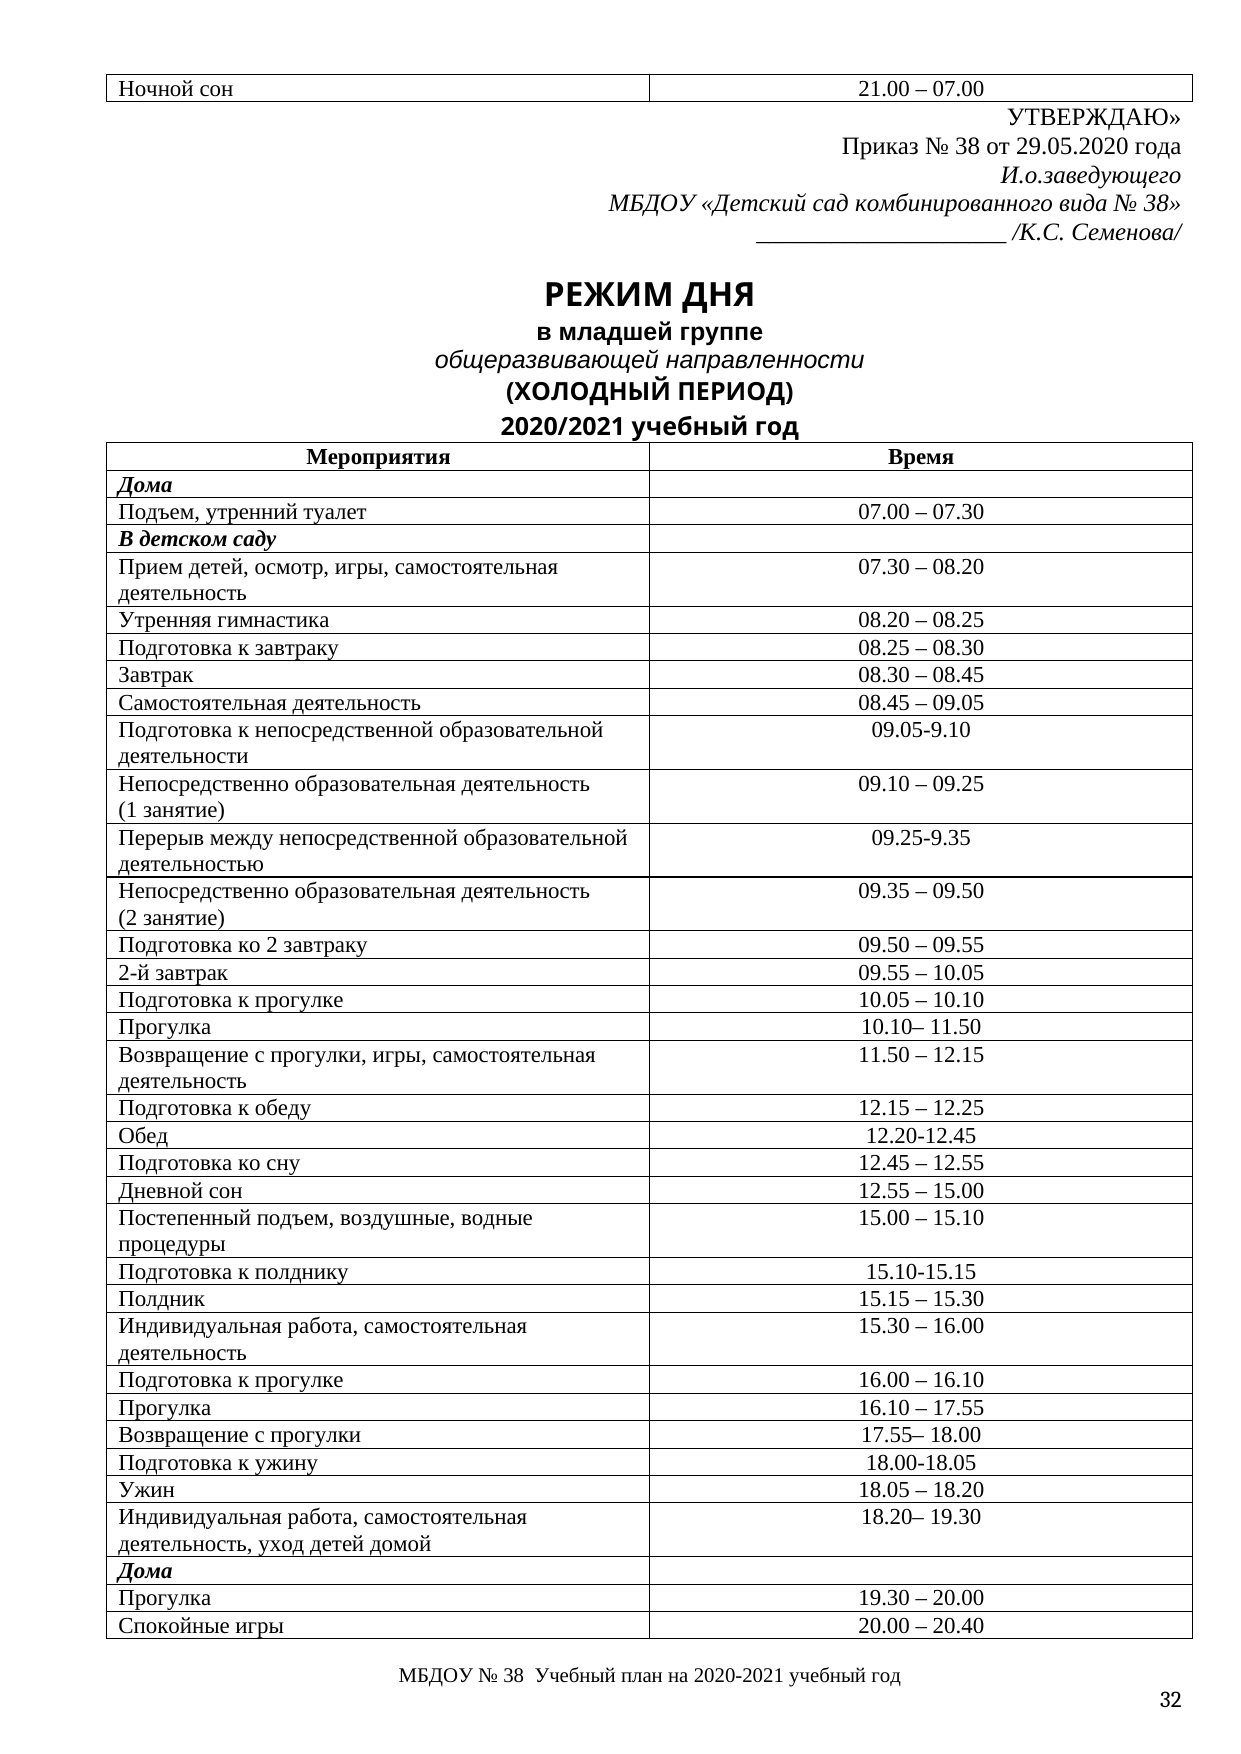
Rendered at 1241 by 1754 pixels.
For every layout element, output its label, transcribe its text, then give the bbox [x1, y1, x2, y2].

table_cell 2-й завтрак [107, 959, 649, 985]
text УТВЕРЖДАЮ» [118, 102, 1181, 131]
table_cell 16.00 – 16.10 [650, 1366, 1192, 1393]
table_cell В детском саду [107, 525, 649, 552]
text в младшей группе [118, 317, 1181, 345]
text МБДОУ «Детский сад комбинированного вида № 38» [118, 188, 1181, 217]
table_cell Возвращение с прогулки [107, 1421, 649, 1447]
table_cell 08.25 – 08.30 [650, 634, 1192, 660]
table_cell Возвращение с прогулки, игры, самостоятельная деятельность [107, 1041, 649, 1093]
table_cell 10.05 – 10.10 [650, 986, 1192, 1012]
table_cell 08.20 – 08.25 [650, 607, 1192, 633]
table_cell Утренняя гимнастика [107, 607, 649, 633]
table_cell 15.00 – 15.10 [650, 1204, 1192, 1257]
table_cell Подготовка к полднику [107, 1258, 649, 1284]
text ____________________ /К.С. Семенова/ [118, 217, 1181, 246]
table_header Мероприятия [107, 443, 649, 469]
table_cell Ужин [107, 1476, 649, 1502]
text 2020/2021 учебный год [118, 408, 1181, 442]
table_cell 10.10– 11.50 [650, 1013, 1192, 1040]
table_cell 09.10 – 09.25 [650, 770, 1192, 823]
table_cell Прогулка [107, 1013, 649, 1040]
table_cell Дома [107, 471, 649, 497]
table_cell 15.10-15.15 [650, 1258, 1192, 1284]
table_cell 19.30 – 20.00 [650, 1585, 1192, 1611]
table_cell 12.45 – 12.55 [650, 1149, 1192, 1176]
table_cell Непосредственно образовательная деятельность (1 занятие) [107, 770, 649, 823]
table_cell Прогулка [107, 1585, 649, 1611]
table_cell 12.55 – 15.00 [650, 1177, 1192, 1203]
table_cell 09.25-9.35 [650, 824, 1192, 876]
table_cell [650, 471, 1192, 497]
text (ХОЛОДНЫЙ ПЕРИОД) [118, 374, 1181, 408]
table_cell Подъем, утренний туалет [107, 498, 649, 524]
table_cell 07.30 – 08.20 [650, 553, 1192, 606]
table_cell Полдник [107, 1285, 649, 1312]
table_cell Спокойные игры [107, 1612, 649, 1638]
table_cell Дома [107, 1557, 649, 1583]
table_cell 09.55 – 10.05 [650, 959, 1192, 985]
table_cell Непосредственно образовательная деятельность (2 занятие) [107, 878, 649, 930]
table_cell 12.15 – 12.25 [650, 1095, 1192, 1121]
table_cell Индивидуальная работа, самостоятельная деятельность [107, 1313, 649, 1365]
table_cell 09.05-9.10 [650, 716, 1192, 769]
table_cell Перерыв между непосредственной образовательной деятельностью [107, 824, 649, 876]
table_cell Постепенный подъем, воздушные, водные процедуры [107, 1204, 649, 1257]
text РЕЖИМ ДНЯ [118, 271, 1181, 317]
table_cell Подготовка к ужину [107, 1449, 649, 1475]
text И.о.заведующего [118, 160, 1181, 188]
table_cell 18.20– 19.30 [650, 1503, 1192, 1556]
table_cell 15.30 – 16.00 [650, 1313, 1192, 1365]
table_cell Завтрак [107, 661, 649, 688]
table_cell 12.20-12.45 [650, 1122, 1192, 1148]
table_cell Индивидуальная работа, самостоятельная деятельность, уход детей домой [107, 1503, 649, 1556]
table_cell 17.55– 18.00 [650, 1421, 1192, 1447]
table_cell Подготовка ко сну [107, 1149, 649, 1176]
table_cell Прием детей, осмотр, игры, самостоятельная деятельность [107, 553, 649, 606]
table_cell 08.45 – 09.05 [650, 689, 1192, 715]
table_cell Подготовка к завтраку [107, 634, 649, 660]
table_cell 08.30 – 08.45 [650, 661, 1192, 688]
table_cell 09.50 – 09.55 [650, 931, 1192, 957]
table_cell Подготовка к непосредственной образовательной деятельности [107, 716, 649, 769]
table_cell 20.00 – 20.40 [650, 1612, 1192, 1638]
table_cell 18.05 – 18.20 [650, 1476, 1192, 1502]
table_cell Дневной сон [107, 1177, 649, 1203]
table_cell [650, 1557, 1192, 1583]
text Приказ № 38 от 29.05.2020 года [118, 131, 1181, 160]
table_header Время [650, 443, 1192, 469]
table_cell Подготовка ко 2 завтраку [107, 931, 649, 957]
table_cell 11.50 – 12.15 [650, 1041, 1192, 1093]
table_cell Подготовка к прогулке [107, 1366, 649, 1393]
table_cell Обед [107, 1122, 649, 1148]
table_cell Самостоятельная деятельность [107, 689, 649, 715]
table_cell 21.00 – 07.00 [650, 75, 1192, 101]
table_cell Ночной сон [107, 75, 649, 101]
text общеразвивающей направленности [118, 345, 1181, 374]
table_cell [650, 525, 1192, 552]
table_cell Прогулка [107, 1394, 649, 1420]
table_cell 18.00-18.05 [650, 1449, 1192, 1475]
table_cell Подготовка к прогулке [107, 986, 649, 1012]
table_cell Подготовка к обеду [107, 1095, 649, 1121]
table_cell 07.00 – 07.30 [650, 498, 1192, 524]
table_cell 09.35 – 09.50 [650, 878, 1192, 930]
table_cell 16.10 – 17.55 [650, 1394, 1192, 1420]
table_cell 15.15 – 15.30 [650, 1285, 1192, 1312]
